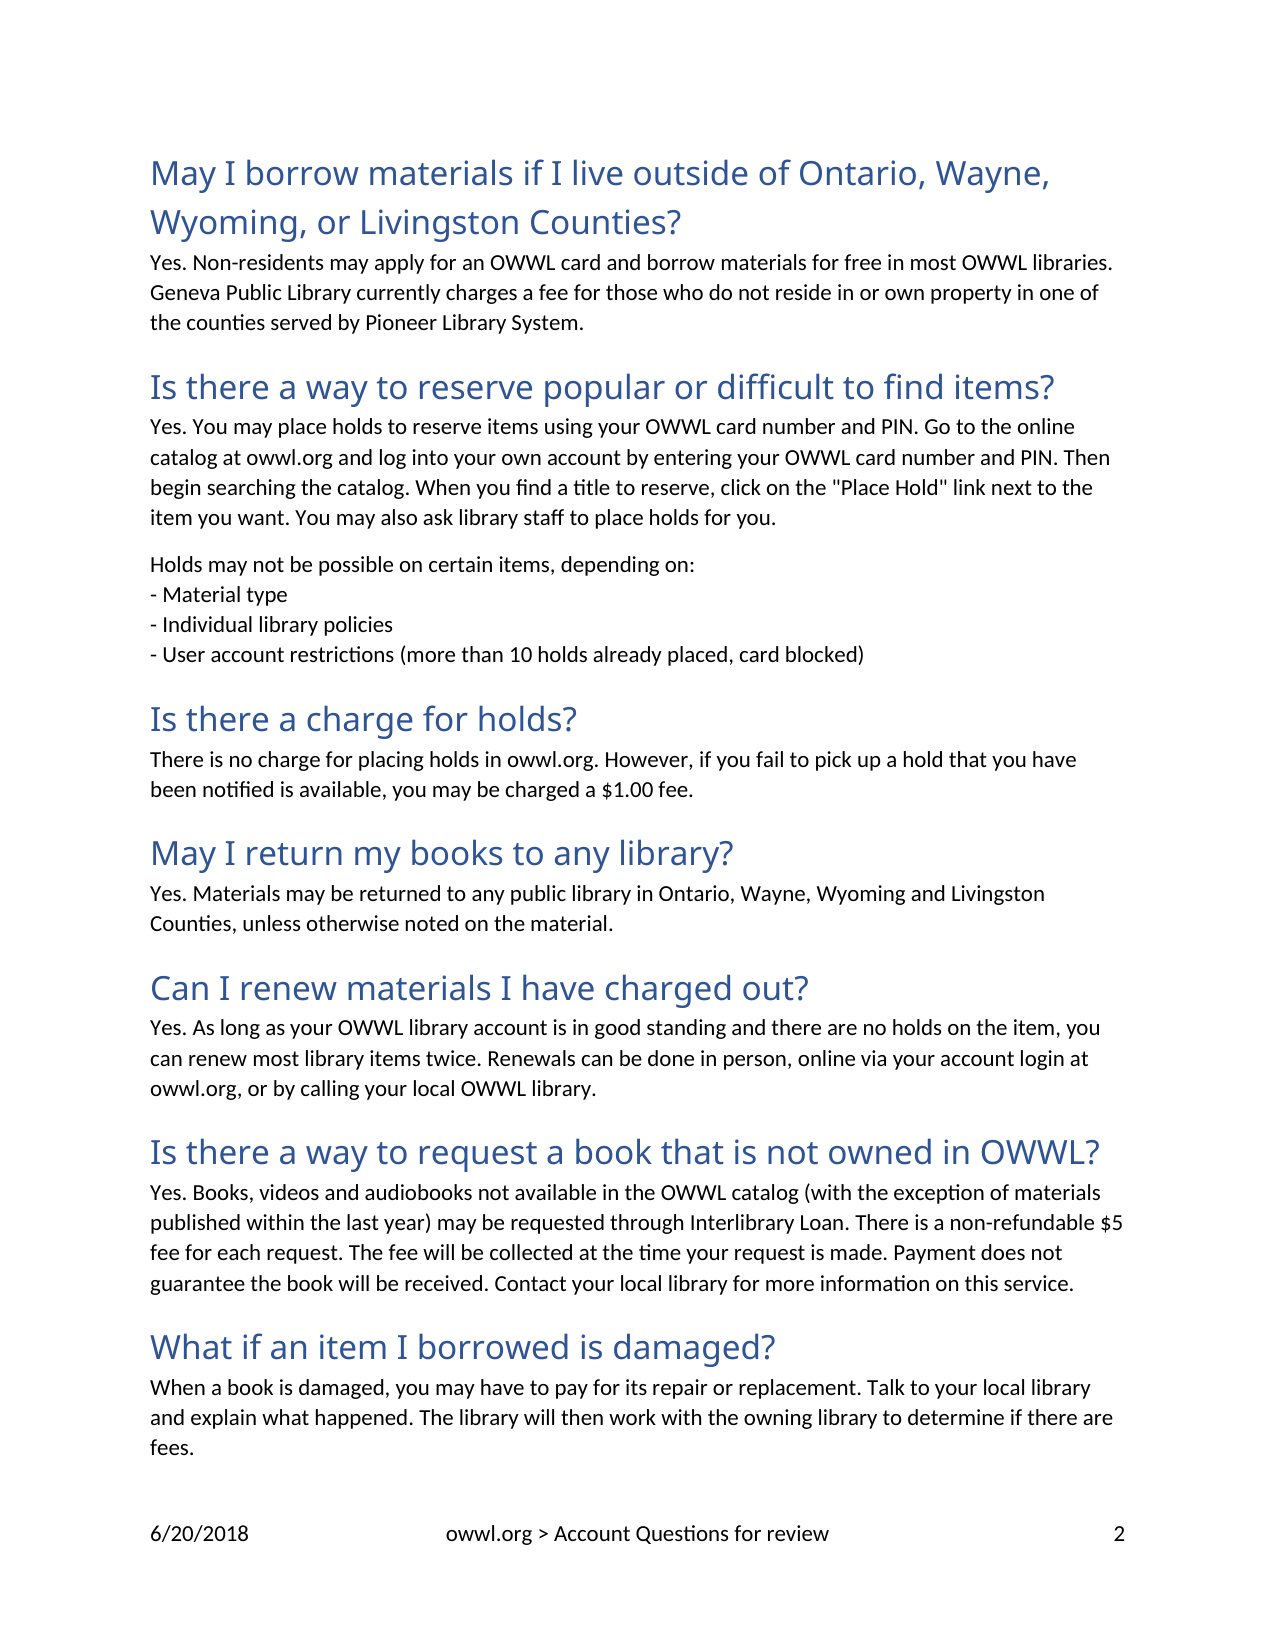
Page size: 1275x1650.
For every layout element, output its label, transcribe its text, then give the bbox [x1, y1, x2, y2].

subtitle Can I renew materials I have charged out? [150, 964, 1125, 1010]
text Yes. As long as your OWWL library account is in good standing and there are no holds on the item, you can renew most library items twice. Renewals can be done in person, online via your account login at owwl.org, or by calling your local OWWL library. [150, 1013, 1125, 1102]
text Yes. You may place holds to reserve items using your OWWL card number and PIN. Go to the online catalog at owwl.org and log into your own account by entering your OWWL card number and PIN. Then begin searching the catalog. When you find a title to reserve, click on the "Place Hold" link next to the item you want. You may also ask library staff to place holds for you. [150, 412, 1125, 531]
subtitle What if an item I borrowed is damaged? [150, 1324, 1125, 1369]
subtitle May I borrow materials if I live outside of Ontario, Wayne, Wyoming, or Livingston Counties? [150, 150, 1125, 244]
text Yes. Books, videos and audiobooks not available in the OWWL catalog (with the exception of materials published within the last year) may be requested through Interlibrary Loan. There is a non-refundable $5 fee for each request. The fee will be collected at the time your request is made. Payment does not guarantee the book will be received. Contact your local library for more information on this service. [150, 1178, 1125, 1297]
text When a book is damaged, you may have to pay for its repair or replacement. Talk to your local library and explain what happened. The library will then work with the owning library to determine if there are fees. [150, 1373, 1125, 1461]
subtitle May I return my books to any library? [150, 830, 1125, 876]
text Yes. Materials may be returned to any public library in Ontario, Wayne, Wyoming and Livingston Counties, unless otherwise noted on the material. [150, 879, 1125, 937]
text There is no charge for placing holds in owwl.org. However, if you fail to pick up a hold that you have been notified is available, you may be charged a $1.00 fee. [150, 745, 1125, 803]
subtitle Is there a way to request a book that is not owned in OWWL? [150, 1129, 1125, 1174]
subtitle Is there a way to reserve popular or difficult to find items? [150, 363, 1125, 409]
text Holds may not be possible on certain items, depending on: - Material type - Individual library policies - User account restrictions (more than 10 holds already placed, card blocked) [150, 550, 1125, 669]
text Yes. Non-residents may apply for an OWWL card and borrow materials for free in most OWWL libraries. Geneva Public Library currently charges a fee for those who do not reside in or own property in one of the counties served by Pioneer Library System. [150, 248, 1125, 336]
subtitle Is there a charge for holds? [150, 696, 1125, 741]
